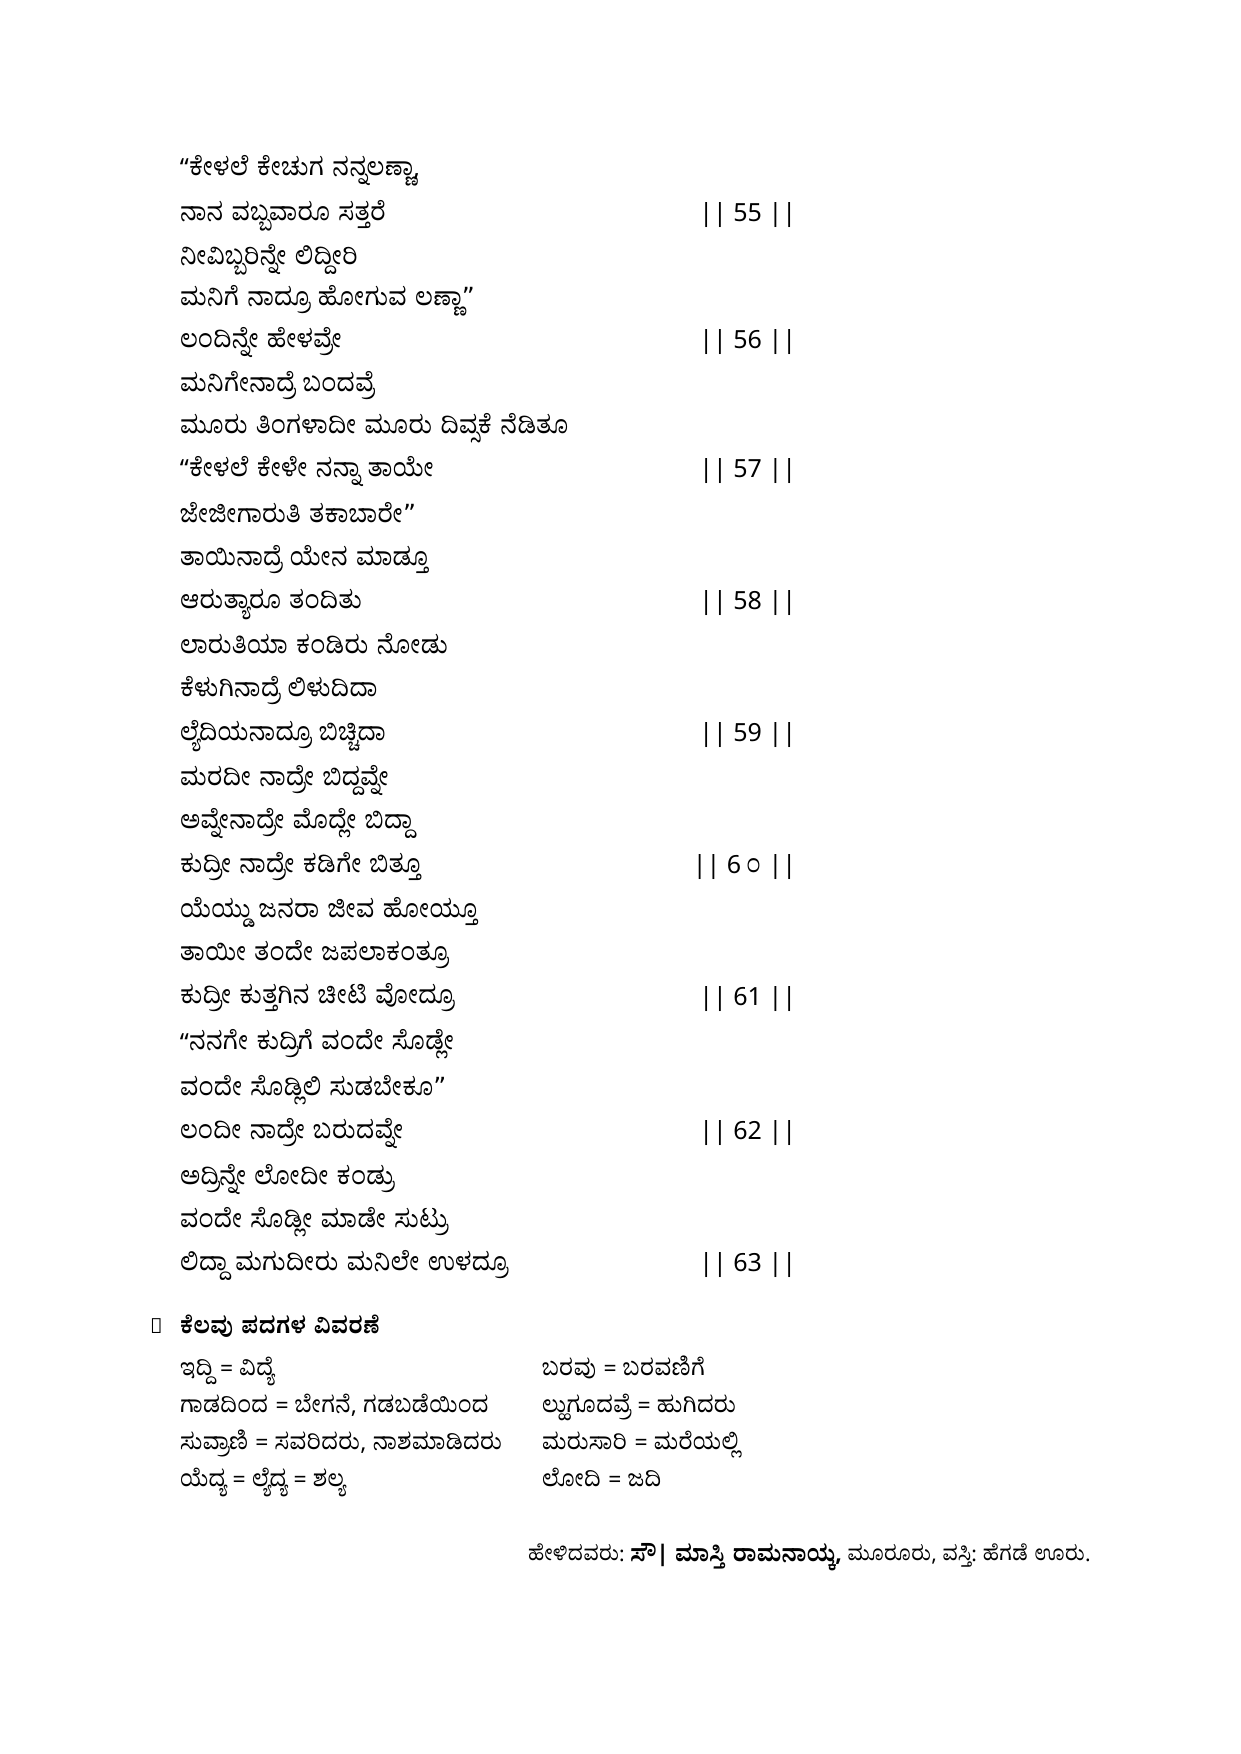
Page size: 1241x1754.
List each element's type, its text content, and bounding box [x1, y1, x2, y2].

text ಆರುತ್ಯಾರೂ ತಂದಿತು || 58 || [150, 583, 1090, 617]
text ಮೂರು ತಿಂಗಳಾದೀ ಮೂರು ದಿವ್ಸಕೆ ನೆಡಿತೂ [150, 408, 1090, 439]
text ಜೇಜೀಗಾರುತಿ ತಕಾಬಾರೇ” [150, 497, 1090, 528]
text ಲಂದಿನ್ನೇ ಹೇಳವ್ರೇ || 56 || [150, 322, 1090, 356]
text ಸುವ್ರಾಣಿ = ಸವರಿದರು, ನಾಶಮಾಡಿದರು ಮರುಸಾರಿ = ಮರೆಯಲ್ಲಿ [179, 1426, 1090, 1457]
text “ಕೇಳಲೆ ಕೇಳೇ ನನ್ನಾ ತಾಯೇ || 57 || [150, 451, 1090, 485]
text ಹೇಳಿದವರು: ಸೌ| ಮಾಸ್ತಿ ರಾಮನಾಯ್ಕ, ಮೂರೂರು, ವಸ್ತಿ: ಹೆಗಡೆ ಊರು. [150, 1537, 1090, 1569]
text ಲ್ಯೆದಿಯನಾದ್ರೂ ಬಿಚ್ಚಿದಾ || 59 || [150, 714, 1090, 749]
text ವಂದೇ ಸೊಡ್ಲೀ ಮಾಡೇ ಸುಟ್ರು [150, 1202, 1090, 1233]
text ಕೆಳುಗಿನಾದ್ರೆ ಲಿಳುದಿದಾ [150, 672, 1090, 703]
text “ನನಗೇ ಕುದ್ರಿಗೆ ವಂದೇ ಸೊಡ್ಲೇ [150, 1024, 1090, 1058]
text ಅದ್ರಿನ್ನೇ ಲೋದೀ ಕಂಡ್ರು [150, 1159, 1090, 1190]
text  ಕೆಲವು ಪದಗಳ ವಿವರಣೆ [150, 1308, 1090, 1340]
text ಲಿದ್ದಾ ಮಗುದೀರು ಮನಿಲೇ ಉಳದ್ರೂ || 63 || [150, 1245, 1090, 1279]
text ಲಂದೀ ನಾದ್ರೇ ಬರುದವ್ನೇ || 62 || [150, 1113, 1090, 1147]
text ಮರದೀ ನಾದ್ರೇ ಬಿದ್ದವ್ನೇ [150, 760, 1090, 792]
text ತಾಯಿನಾದ್ರೆ ಯೇನ ಮಾಡ್ತೂ [150, 540, 1090, 571]
text ಲಾರುತಿಯಾ ಕಂಡಿರು ನೋಡು [150, 628, 1090, 660]
text ಮನಿಗೆ ನಾದ್ರೂ ಹೋಗುವ ಲಣ್ಣಾ” [150, 280, 1090, 312]
text ಗಾಡದಿಂದ = ಬೇಗನೆ, ಗಡಬಡೆಯಿಂದ ಲ್ಹುಗೂದವ್ರೆ = ಹುಗಿದರು [179, 1389, 1090, 1420]
text ಕುದ್ರೀ ಕುತ್ತಗಿನ ಚೀಟಿ ವೋದ್ರೂ || 61 || [150, 978, 1090, 1012]
text ನೀವಿಬ್ಬರಿನ್ನೇ ಲಿದ್ದೀರಿ [150, 239, 1090, 270]
text ಯೆದ್ಯ = ಲ್ಯೆದ್ಯ = ಶಲ್ಯ ಲೋದಿ = ಜದಿ [179, 1463, 1090, 1494]
text ಯೆಯ್ಡು ಜನರಾ ಜೀವ ಹೋಯ್ತೂ [150, 892, 1090, 923]
text ತಾಯೀ ತಂದೇ ಜಪಲಾಕಂತ್ರೂ [150, 935, 1090, 967]
text ಕುದ್ರೀ ನಾದ್ರೇ ಕಡಿಗೇ ಬಿತ್ತೂ || 6೦ || [150, 846, 1090, 881]
text ವಂದೇ ಸೊಡ್ಲಿಲಿ ಸುಡಬೇಕೂ” [150, 1070, 1090, 1101]
text “ಕೇಳಲೆ ಕೇಚುಗ ನನ್ನಲಣ್ಣಾ, [150, 150, 1090, 184]
text ಇದ್ದಿ = ವಿದ್ಯೆ ಬರವು = ಬರವಣಿಗೆ [179, 1351, 1090, 1383]
text ಮನಿಗೇನಾದ್ರೆ ಬಂದವ್ರೆ [150, 366, 1090, 397]
text ನಾನ ವಬ್ಬವಾರೂ ಸತ್ತರೆ || 55 || [150, 194, 1090, 228]
text ಅವ್ನೇನಾದ್ರೇ ಮೊದ್ಲೇ ಬಿದ್ದಾ [150, 803, 1090, 835]
